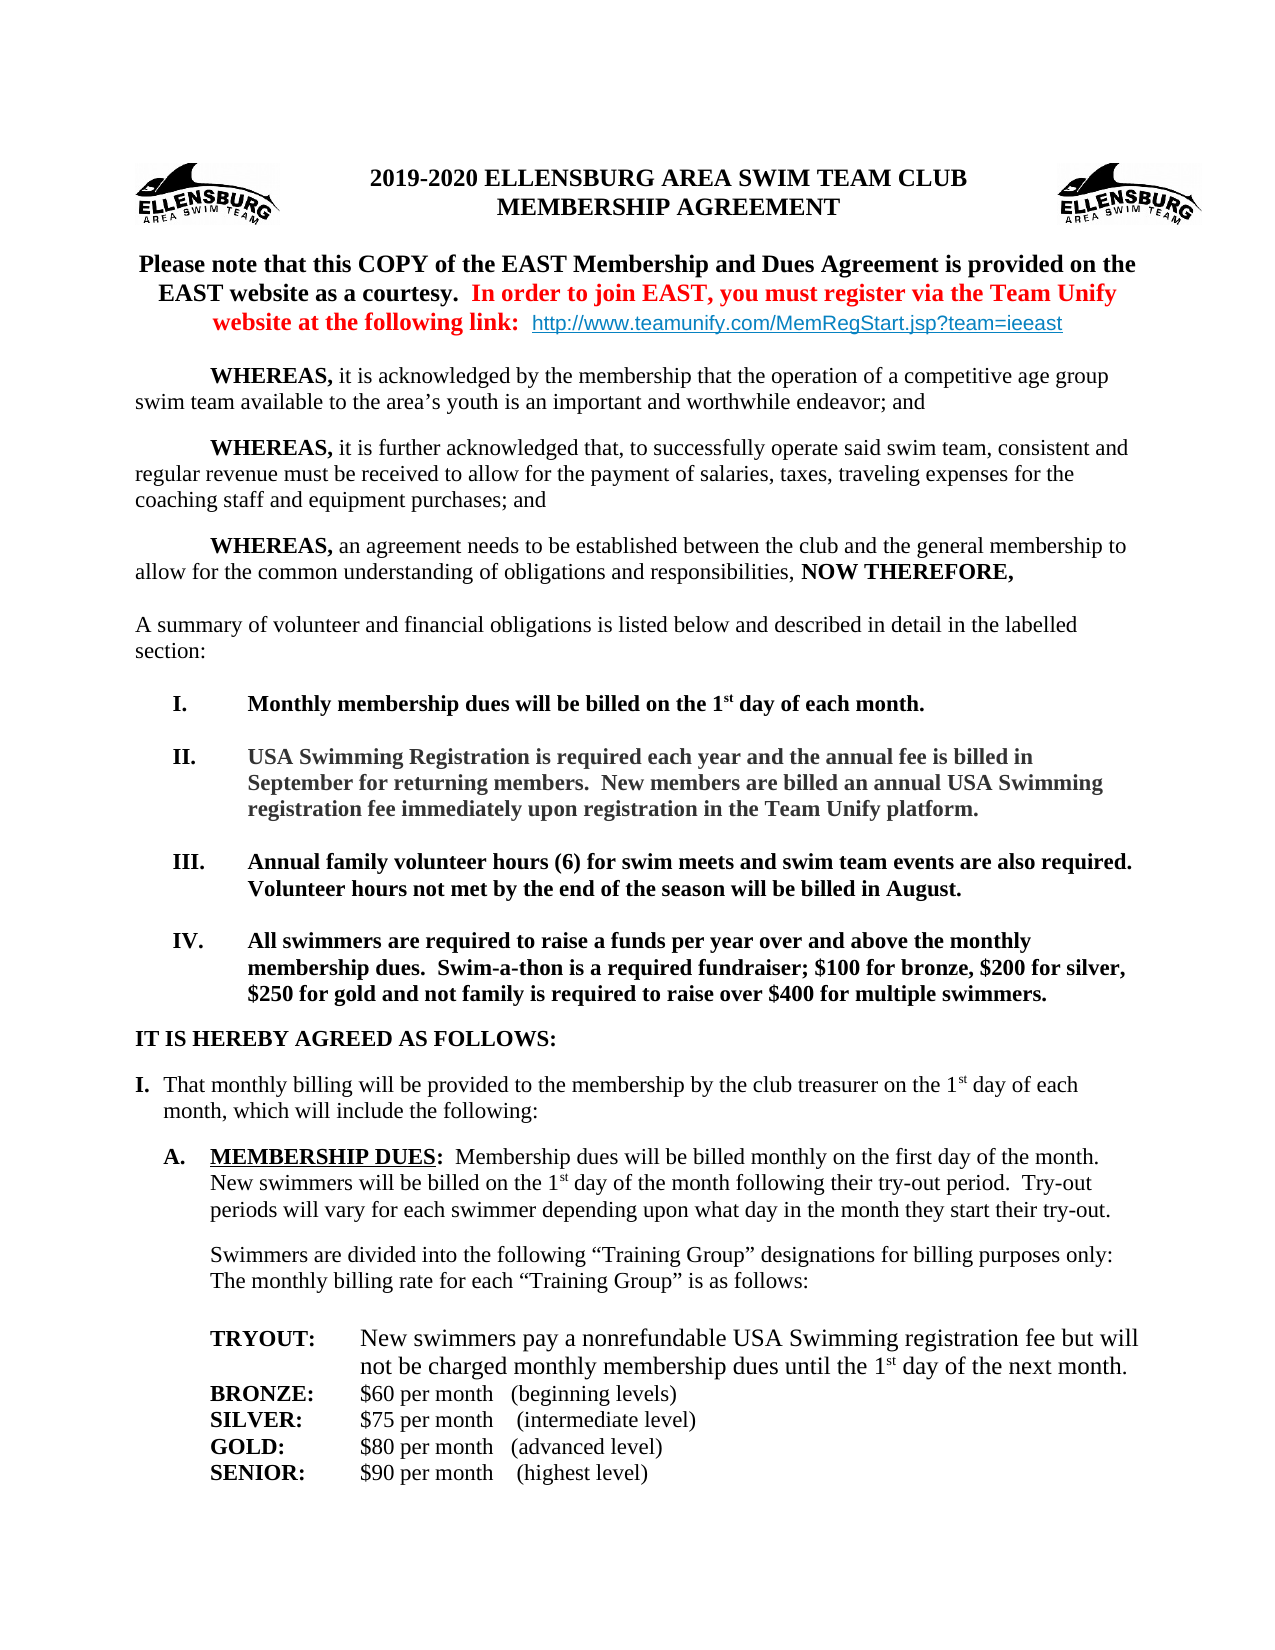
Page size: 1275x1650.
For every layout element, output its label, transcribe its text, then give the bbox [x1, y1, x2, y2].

text WHEREAS, an agreement needs to be established between the club and the general membership to allow for the common understanding of obligations and responsibilities, NOW THEREFORE, [135, 532, 1140, 585]
text SENIOR: $90 per month (highest level) [210, 1459, 1140, 1486]
list Swimmers are divided into the following “Training Group” designations for billing purposes only: The monthly billing rate for each “Training Group” is as follows: [210, 1241, 1140, 1294]
list All swimmers are required to raise a funds per year over and above the monthly membership dues. Swim-a-thon is a required fundraiser; $100 for bronze, $200 for silver, $250 for gold and not family is required to raise over $400 for multiple swimmers. [172, 927, 1140, 1006]
picture [1057, 163, 1202, 225]
list USA Swimming Registration is required each year and the annual fee is billed in September for returning members. New members are billed an annual USA Swimming registration fee immediately upon registration in the Team Unify platform. [172, 743, 1140, 822]
text MEMBERSHIP AGREEMENT [280, 192, 1057, 221]
text TRYOUT: New swimmers pay a nonrefundable USA Swimming registration fee but will not be charged monthly membership dues until the 1st day of the next month. [210, 1323, 1140, 1380]
text A summary of volunteer and financial obligations is listed below and described in detail in the labelled section: [135, 611, 1140, 664]
text IT IS HEREBY AGREED AS FOLLOWS: [135, 1026, 1140, 1052]
text BRONZE: $60 per month (beginning levels) [135, 1380, 1140, 1406]
list MEMBERSHIP DUES: Membership dues will be billed monthly on the first day of the month. New swimmers will be billed on the 1st day of the month following their try-out period. Try-out periods will vary for each swimmer depending upon what day in the month they start their try-out. [163, 1143, 1140, 1222]
text 2019-2020 ELLENSBURG AREA SWIM TEAM CLUB [280, 163, 1057, 192]
text Please note that this COPY of the EAST Membership and Dues Agreement is provided on the EAST website as a courtesy. In order to join EAST, you must register via the Team Unify website at the following link: http://www.teamunify.com/MemRegStart.jsp?team=ieeast [135, 249, 1140, 336]
picture [135, 163, 280, 225]
text WHEREAS, it is further acknowledged that, to successfully operate said swim team, consistent and regular revenue must be received to allow for the payment of salaries, taxes, traveling expenses for the coaching staff and equipment purchases; and [135, 434, 1140, 513]
text GOLD: $80 per month (advanced level) [210, 1433, 1140, 1459]
list Monthly membership dues will be billed on the 1st day of each month. [172, 690, 1140, 716]
text WHEREAS, it is acknowledged by the membership that the operation of a competitive age group swim team available to the area’s youth is an important and worthwhile endeavor; and [135, 362, 1140, 414]
text SILVER: $75 per month (intermediate level) [210, 1406, 1140, 1433]
text I. That monthly billing will be provided to the membership by the club treasurer on the 1st day of each month, which will include the following: [135, 1071, 1140, 1124]
list Annual family volunteer hours (6) for swim meets and swim team events are also required. Volunteer hours not met by the end of the season will be billed in August. [172, 848, 1140, 901]
